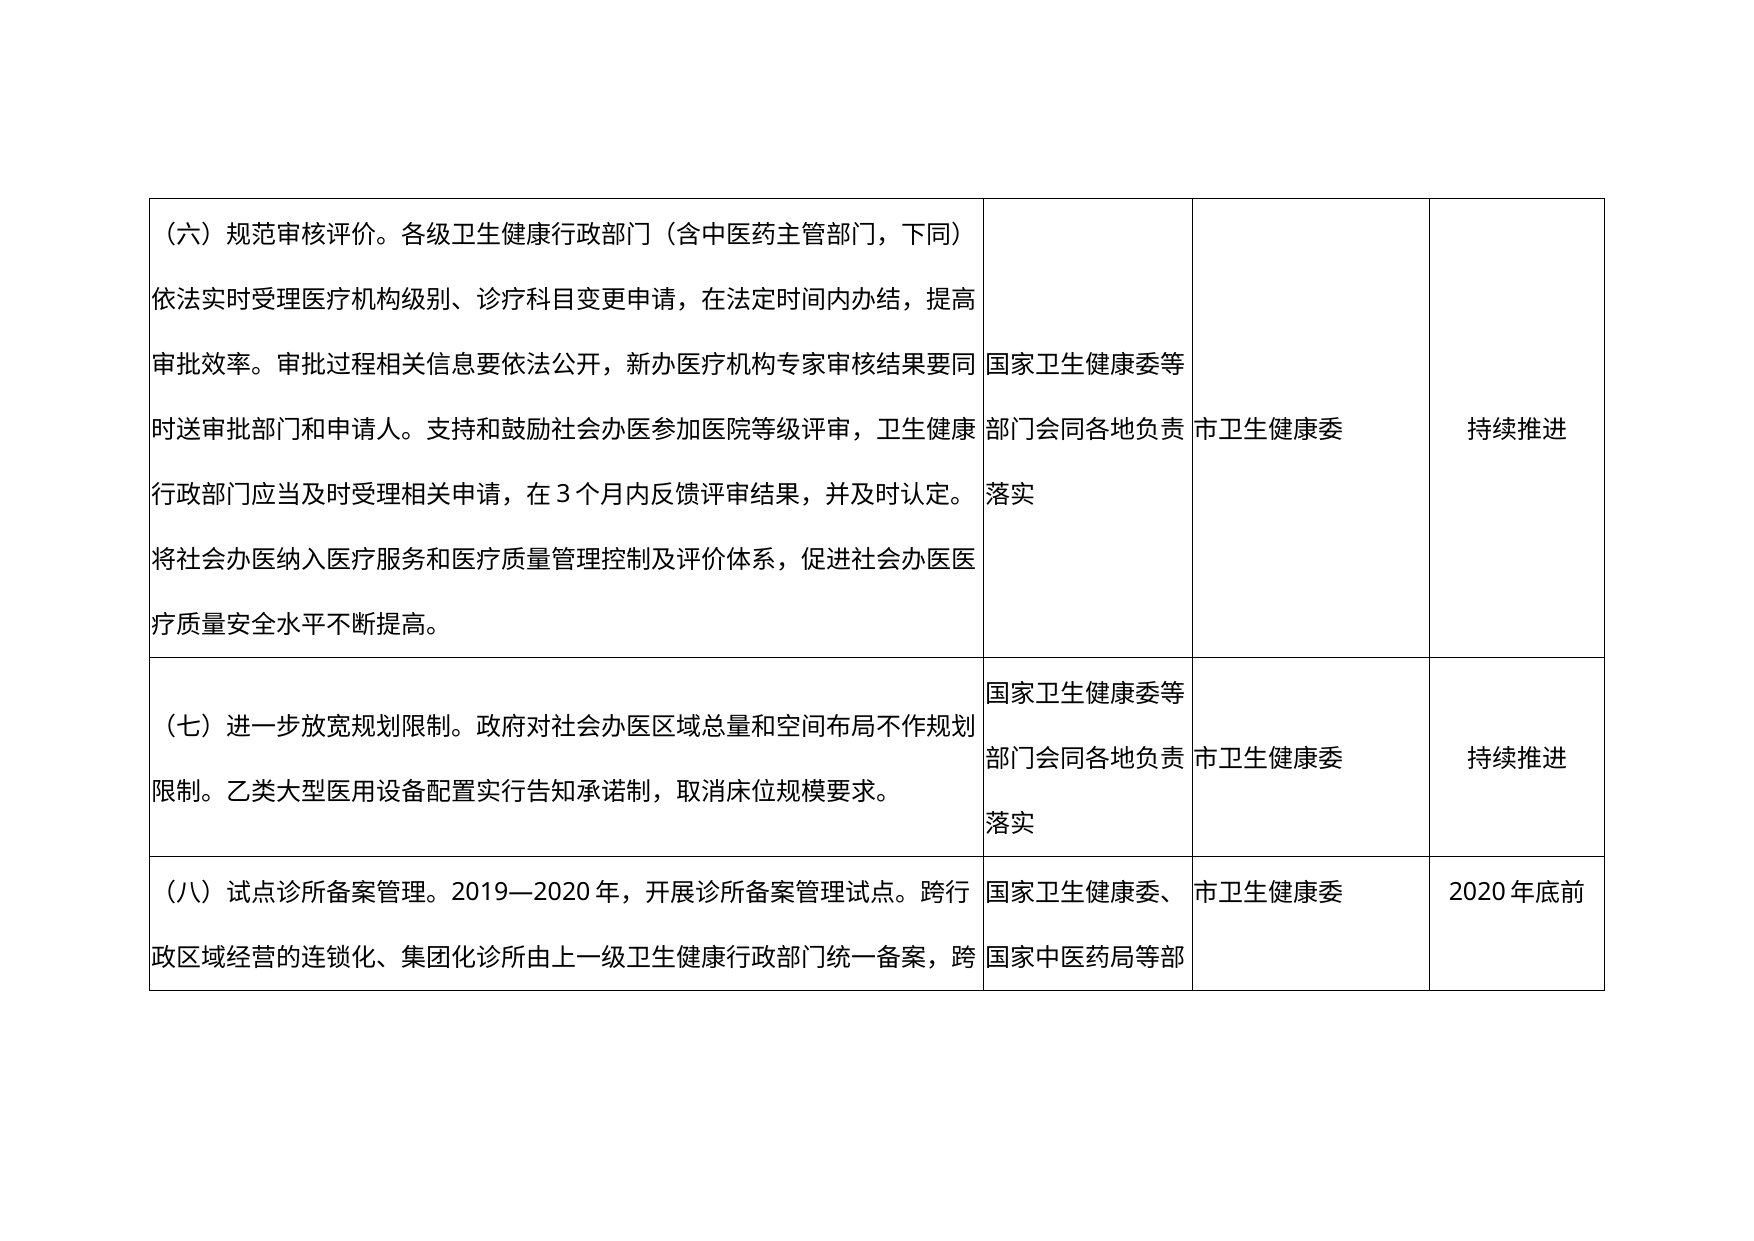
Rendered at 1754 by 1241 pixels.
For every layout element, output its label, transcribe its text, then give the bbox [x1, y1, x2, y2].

table_cell 国家卫生健康委等部门会同各地负责落实 [984, 658, 1192, 856]
table_cell 市卫生健康委 [1193, 857, 1429, 990]
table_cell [984, 857, 1192, 990]
table_cell 持续推进 [1430, 658, 1604, 856]
table_cell （六）规范审核评价。各级卫生健康行政部门（含中医药主管部门，下同）依法实时受理医疗机构级别、诊疗科目变更申请，在法定时间内办结，提高审批效率。审批过程相关信息要依法公开，新办医疗机构专家审核结果要同时送审批部门和申请人。支持和鼓励社会办医参加医院等级评审，卫生健康行政部门应当及时受理相关申请，在3个月内反馈评审结果，并及时认定。将社会办医纳入医疗服务和医疗质量管理控制及评价体系，促进社会办医医疗质量安全水平不断提高。 [150, 199, 983, 657]
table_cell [150, 857, 983, 990]
table_cell 2020年底前 [1430, 857, 1604, 990]
table_cell 市卫生健康委 [1193, 199, 1429, 657]
table_cell （七）进一步放宽规划限制。政府对社会办医区域总量和空间布局不作规划限制。乙类大型医用设备配置实行告知承诺制，取消床位规模要求。 [150, 658, 983, 856]
table_cell 国家卫生健康委等部门会同各地负责落实 [984, 199, 1192, 657]
table_cell 持续推进 [1430, 199, 1604, 657]
table_cell 市卫生健康委 [1193, 658, 1429, 856]
